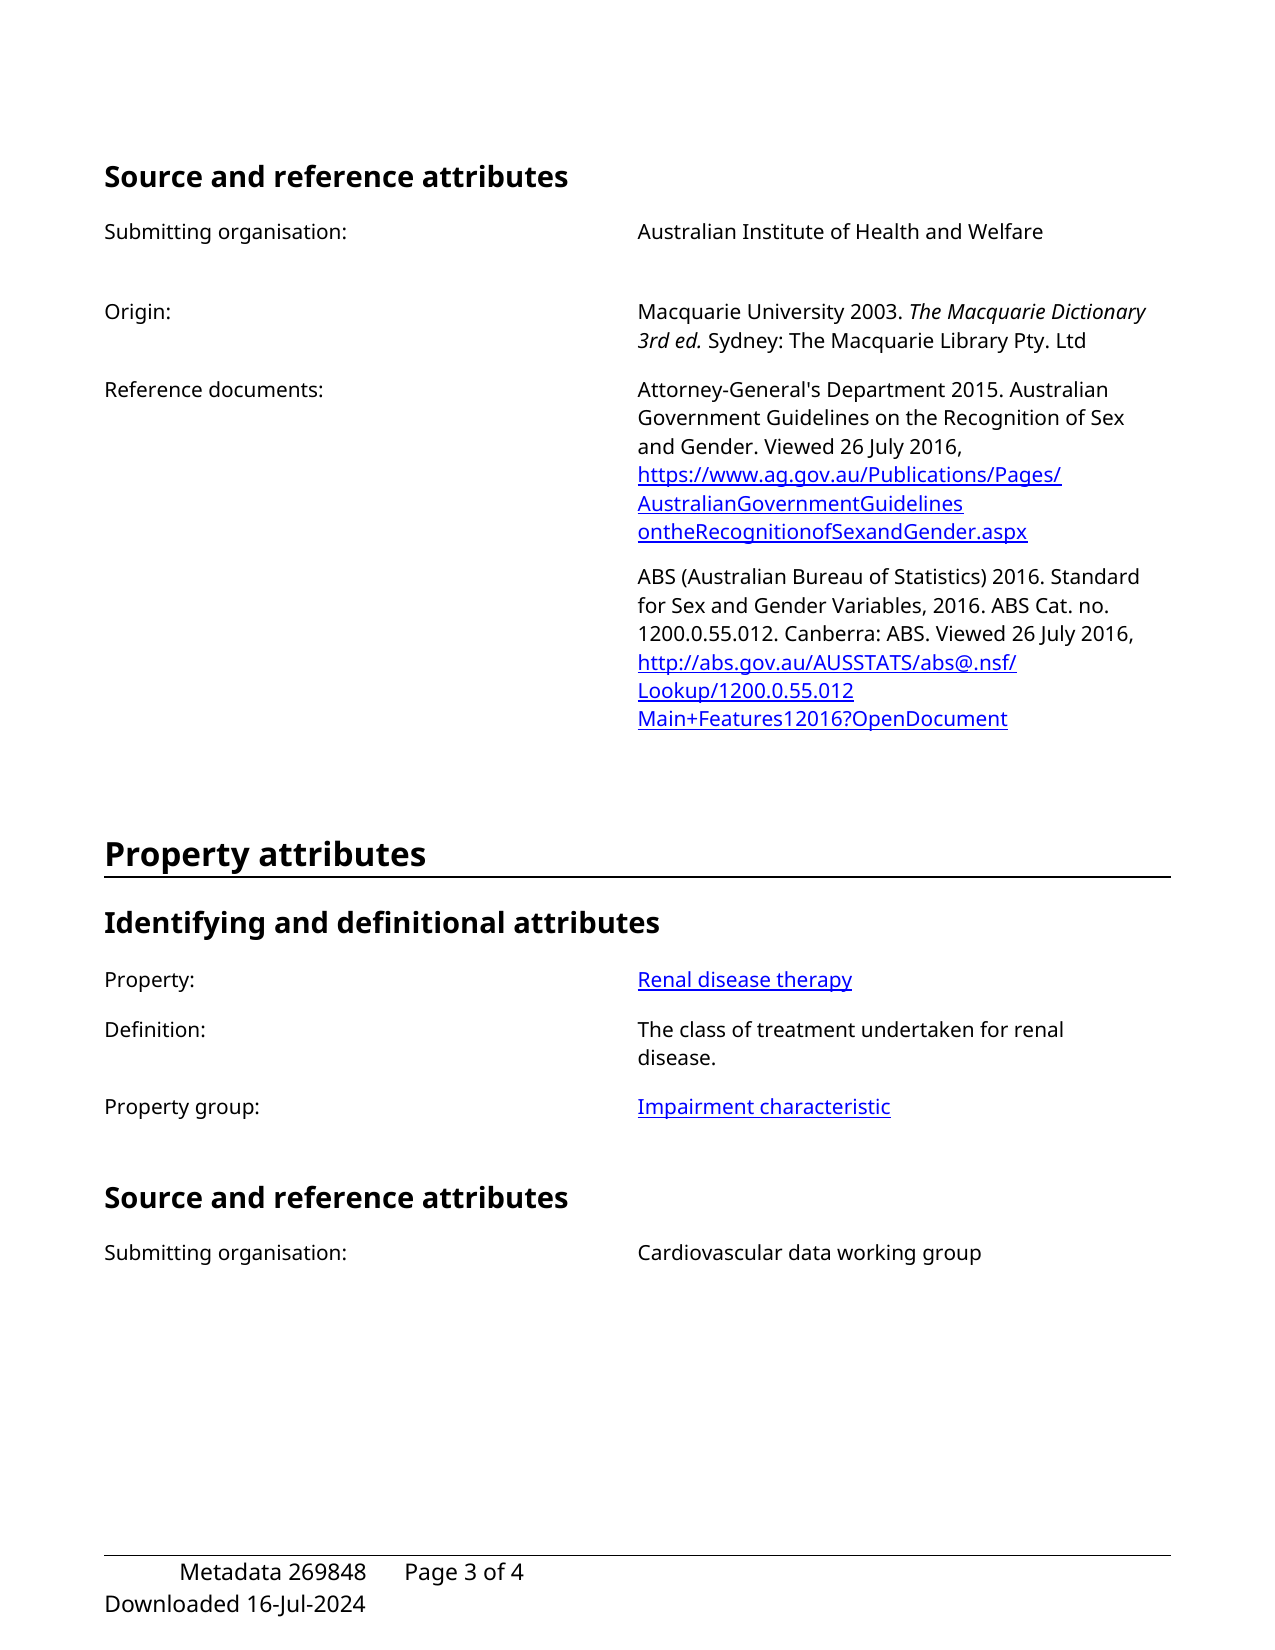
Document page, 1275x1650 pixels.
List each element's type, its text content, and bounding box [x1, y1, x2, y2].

table_cell Submitting organisation: [93, 206, 626, 287]
table_cell Cardiovascular data working group [626, 1227, 1159, 1308]
table_cell Origin: [93, 287, 626, 364]
table_header Renal disease therapy [626, 955, 1159, 1004]
table_cell Australian Institute of Health and Welfare [626, 206, 1159, 287]
table_cell The class of treatment undertaken for renal disease. [626, 1004, 1159, 1082]
table_cell Definition: [93, 1004, 626, 1082]
table_cell Attorney-General's Department 2015. Australian Government Guidelines on the Recognition of Sex and Gender. Viewed 26 July 2016, https://www.ag.gov.au/Publications/Pages/ AustralianGovernmentGuidelines ontheRecognitionofSexandGender.aspx ABS (Australian Bureau of Statistics) 2016. Standard for Sex and Gender Variables, 2016. ABS Cat. no. 1200.0.55.012. Canberra: ABS. Viewed 26 July 2016, http://abs.gov.au/AUSSTATS/abs@.nsf/ Lookup/1200.0.55.012 Main+Features12016?OpenDocument [626, 365, 1159, 743]
subtitle Property attributes [104, 831, 1171, 876]
subtitle Identifying and definitional attributes [104, 903, 1171, 942]
table_cell Source and reference attributes [93, 1131, 1159, 1227]
table_cell Submitting organisation: [93, 1227, 626, 1308]
table_cell Source and reference attributes [93, 110, 1159, 206]
table_cell Reference documents: [93, 365, 626, 743]
table_cell Property group: [93, 1082, 626, 1131]
table_header Property: [93, 955, 626, 1004]
table_cell Impairment characteristic [626, 1082, 1159, 1131]
table_cell Macquarie University 2003. The Macquarie Dictionary 3rd ed. Sydney: The Macquarie Library Pty. Ltd [626, 287, 1159, 364]
